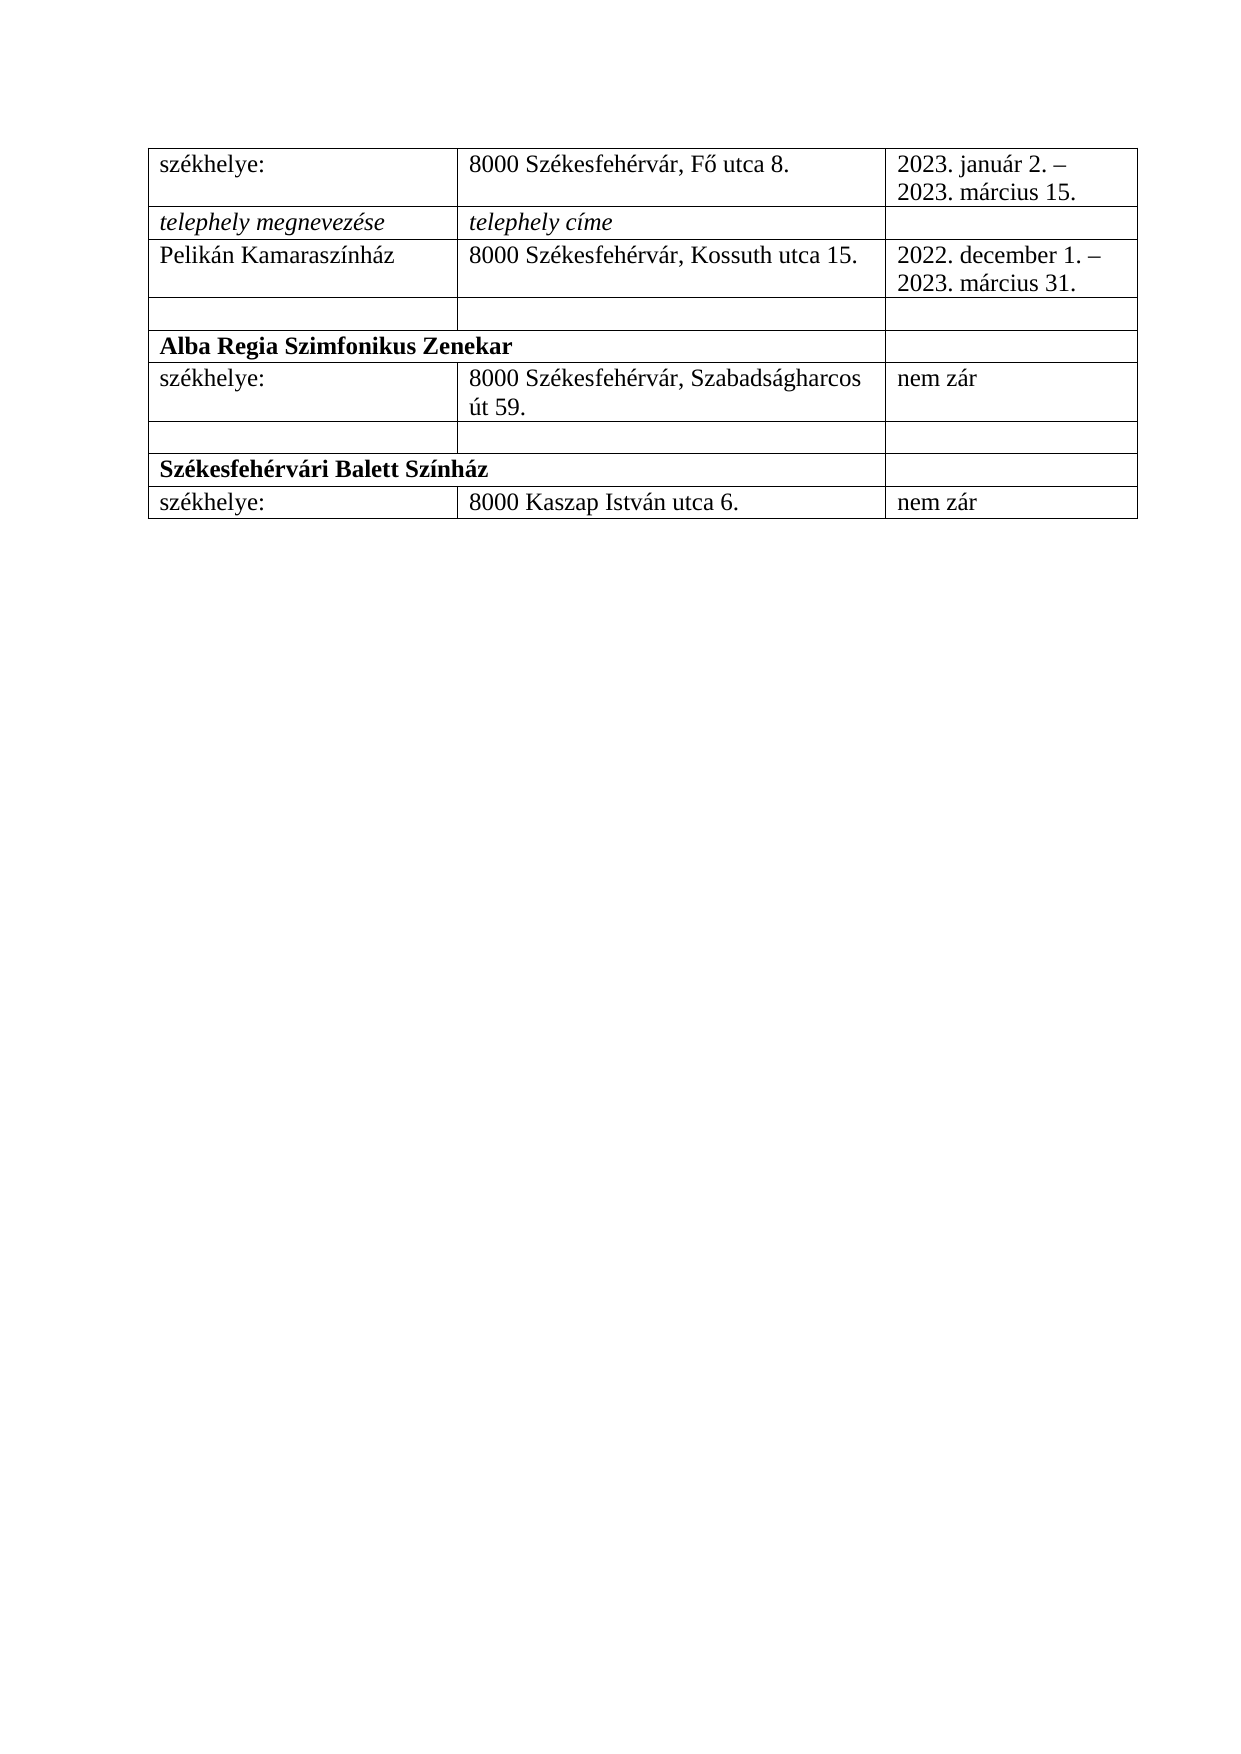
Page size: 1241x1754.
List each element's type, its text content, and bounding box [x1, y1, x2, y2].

table_cell székhelye: [149, 149, 457, 206]
table_cell telephely címe [458, 207, 885, 239]
table_cell [886, 207, 1137, 239]
table_cell Alba Regia Szimfonikus Zenekar [149, 331, 885, 362]
table_cell [458, 298, 885, 330]
table_cell [886, 298, 1137, 330]
table_cell [149, 422, 457, 453]
table_cell 8000 Székesfehérvár, Fő utca 8. [458, 149, 885, 206]
table_cell 2023. január 2. – 2023. március 15. [886, 149, 1137, 206]
table_cell telephely megnevezése [149, 207, 457, 239]
table_cell [886, 454, 1137, 486]
table_cell [886, 331, 1137, 362]
table_cell [458, 422, 885, 453]
table_cell nem zár [886, 363, 1137, 421]
table_cell 2022. december 1. – 2023. március 31. [886, 240, 1137, 297]
table_cell 8000 Székesfehérvár, Kossuth utca 15. [458, 240, 885, 297]
table_cell 8000 Székesfehérvár, Szabadságharcos út 59. [458, 363, 885, 421]
table_cell 8000 Kaszap István utca 6. [458, 487, 885, 518]
table_cell [886, 422, 1137, 453]
table_cell nem zár [886, 487, 1137, 518]
table_cell [149, 298, 457, 330]
table_cell székhelye: [149, 363, 457, 421]
table_cell Pelikán Kamaraszínház [149, 240, 457, 297]
table_cell Székesfehérvári Balett Színház [149, 454, 885, 486]
table_cell székhelye: [149, 487, 457, 518]
